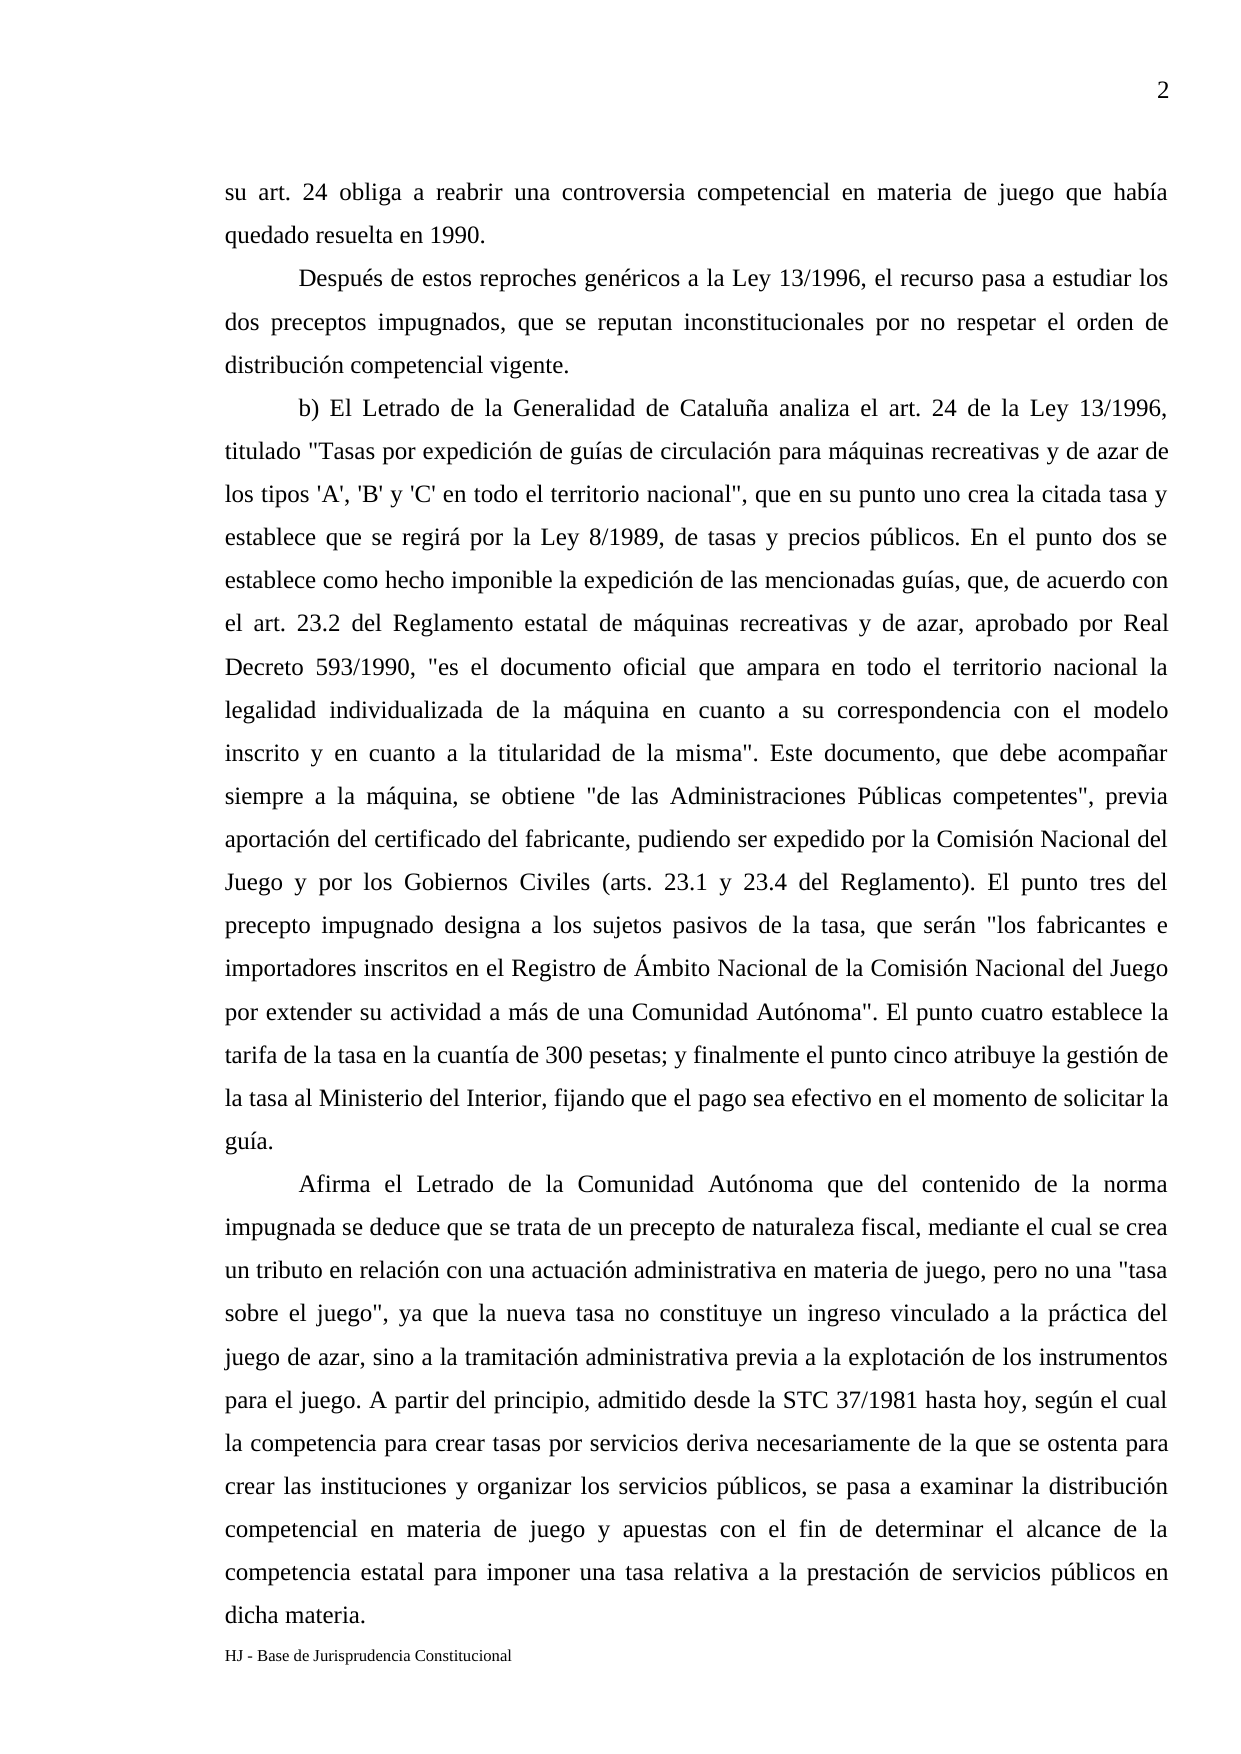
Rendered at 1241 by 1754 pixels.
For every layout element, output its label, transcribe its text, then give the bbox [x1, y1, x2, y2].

text Después de estos reproches genéricos a la Ley 13/1996, el recurso pasa a estudiar los dos preceptos impugnados, que se reputan inconstitucionales por no respetar el orden de distribución competencial vigente. [224, 263, 1169, 378]
text b) El Letrado de la Generalidad de Cataluña analiza el art. 24 de la Ley 13/1996, titulado "Tasas por expedición de guías de circulación para máquinas recreativas y de azar de los tipos 'A', 'B' y 'C' en todo el territorio nacional", que en su punto uno crea la citada tasa y establece que se regirá por la Ley 8/1989, de tasas y precios públicos. En el punto dos se establece como hecho imponible la expedición de las mencionadas guías, que, de acuerdo con el art. 23.2 del Reglamento estatal de máquinas recreativas y de azar, aprobado por Real Decreto 593/1990, "es el documento oficial que ampara en todo el territorio nacional la legalidad individualizada de la máquina en cuanto a su correspondencia con el modelo inscrito y en cuanto a la titularidad de la misma". Este documento, que debe acompañar siempre a la máquina, se obtiene "de las Administraciones Públicas competentes", previa aportación del certificado del fabricante, pudiendo ser expedido por la Comisión Nacional del Juego y por los Gobiernos Civiles (arts. 23.1 y 23.4 del Reglamento). El punto tres del precepto impugnado designa a los sujetos pasivos de la tasa, que serán "los fabricantes e importadores inscritos en el Registro de Ámbito Nacional de la Comisión Nacional del Juego por extender su actividad a más de una Comunidad Autónoma". El punto cuatro establece la tarifa de la tasa en la cuantía de 300 pesetas; y finalmente el punto cinco atribuye la gestión de la tasa al Ministerio del Interior, fijando que el pago sea efectivo en el momento de solicitar la guía. [224, 393, 1169, 1155]
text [224, 177, 1169, 249]
text Afirma el Letrado de la Comunidad Autónoma que del contenido de la norma impugnada se deduce que se trata de un precepto de naturaleza fiscal, mediante el cual se crea un tributo en relación con una actuación administrativa en materia de juego, pero no una "tasa sobre el juego", ya que la nueva tasa no constituye un ingreso vinculado a la práctica del juego de azar, sino a la tramitación administrativa previa a la explotación de los instrumentos para el juego. A partir del principio, admitido desde la STC 37/1981 hasta hoy, según el cual la competencia para crear tasas por servicios deriva necesariamente de la que se ostenta para crear las instituciones y organizar los servicios públicos, se pasa a examinar la distribución competencial en materia de juego y apuestas con el fin de determinar el alcance de la competencia estatal para imponer una tasa relativa a la prestación de servicios públicos en dicha materia. [224, 1169, 1169, 1629]
